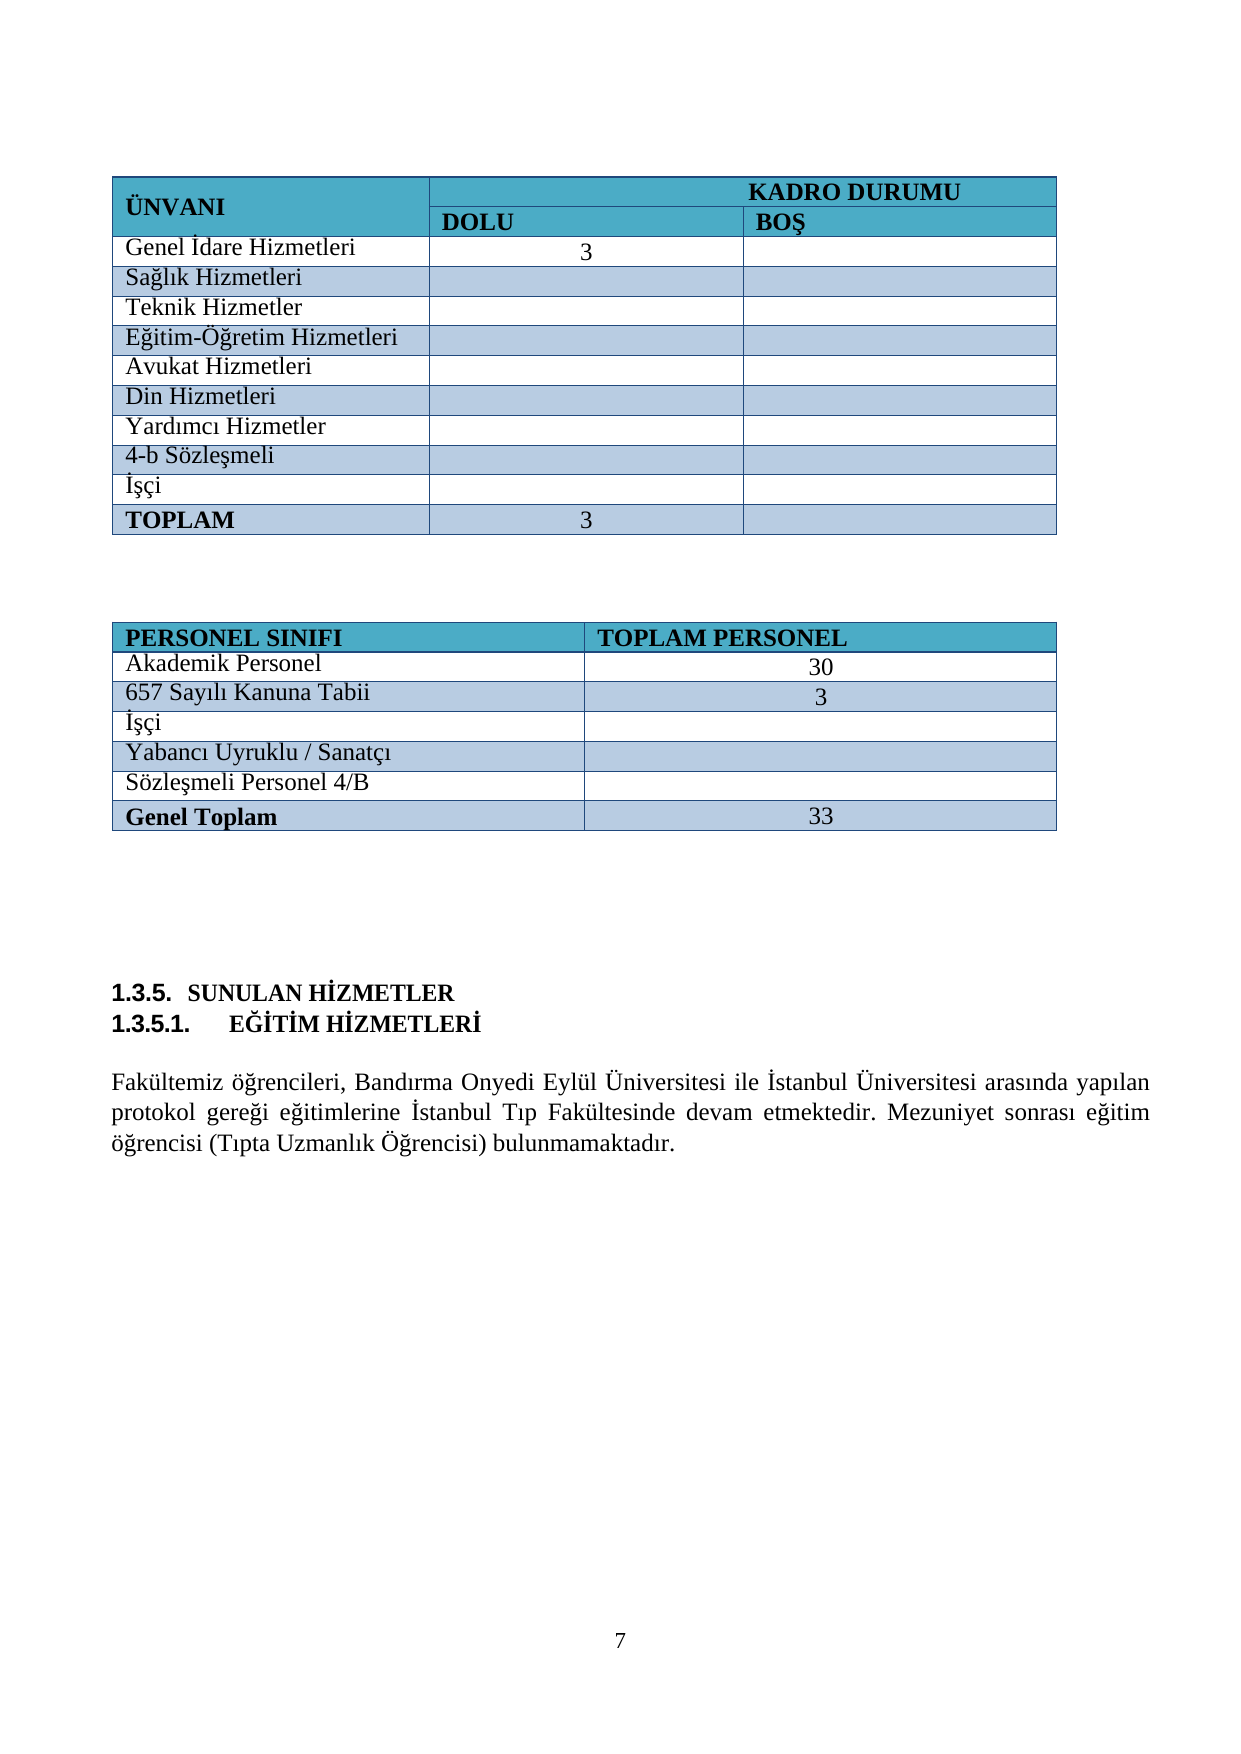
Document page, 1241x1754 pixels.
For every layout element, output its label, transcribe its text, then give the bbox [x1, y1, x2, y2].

table_cell [430, 386, 743, 415]
table_cell 657 Sayılı Kanuna Tabii [113, 682, 584, 711]
table_cell Yabancı Uyruklu / Sanatçı [113, 742, 584, 771]
table_cell [430, 446, 743, 474]
table_cell 30 [585, 653, 1056, 681]
table_cell Genel İdare Hizmetleri [113, 237, 429, 266]
table_header ÜNVANI [113, 178, 429, 236]
table_cell BOŞ [744, 207, 1056, 236]
table_cell [430, 475, 743, 504]
table_cell [744, 475, 1056, 504]
list EĞİTİM HİZMETLERİ [111, 1009, 1151, 1037]
table_cell Akademik Personel [113, 653, 584, 681]
table_cell 33 [585, 801, 1056, 830]
table_cell [430, 326, 743, 355]
table_cell [585, 742, 1056, 771]
table_cell İşçi [113, 475, 429, 504]
table_cell [585, 772, 1056, 800]
table_cell [585, 712, 1056, 741]
table_cell Sözleşmeli Personel 4/B [113, 772, 584, 800]
table_header TOPLAM PERSONEL [585, 623, 1056, 651]
table_cell Yardımcı Hizmetler [113, 416, 429, 444]
table_cell 3 [430, 505, 743, 534]
table_cell [744, 297, 1056, 325]
table_cell Sağlık Hizmetleri [113, 267, 429, 296]
table_cell DOLU [430, 207, 743, 236]
table_header KADRO DURUMU [430, 178, 1056, 206]
table_cell [430, 416, 743, 444]
table_cell [744, 237, 1056, 266]
table_cell [744, 356, 1056, 385]
table_cell Din Hizmetleri [113, 386, 429, 415]
table_cell 3 [585, 682, 1056, 711]
table_cell 4-b Sözleşmeli [113, 446, 429, 474]
table_cell [744, 326, 1056, 355]
table_cell [744, 416, 1056, 444]
table_cell [744, 386, 1056, 415]
table_cell TOPLAM [113, 505, 429, 534]
table_cell 3 [430, 237, 743, 266]
table_cell [744, 267, 1056, 296]
table_cell [430, 267, 743, 296]
text Fakültemiz öğrencileri, Bandırma Onyedi Eylül Üniversitesi ile İstanbul Üniversitesi arasında yapılan protokol gereği eğitimlerine İstanbul Tıp Fakültesinde devam etmektedir. Mezuniyet sonrası eğitim öğrencisi (Tıpta Uzmanlık Öğrencisi) bulunmamaktadır. [111, 1067, 1151, 1156]
table_cell [744, 505, 1056, 534]
table_cell Genel Toplam [113, 801, 584, 830]
table_cell Avukat Hizmetleri [113, 356, 429, 385]
table_cell İşçi [113, 712, 584, 741]
table_header PERSONEL SINIFI [113, 623, 584, 651]
table_cell [744, 446, 1056, 474]
subtitle SUNULAN HİZMETLER [111, 978, 1151, 1007]
table_cell Teknik Hizmetler [113, 297, 429, 325]
table_cell [430, 297, 743, 325]
table_cell [430, 356, 743, 385]
table_cell Eğitim-Öğretim Hizmetleri [113, 326, 429, 355]
